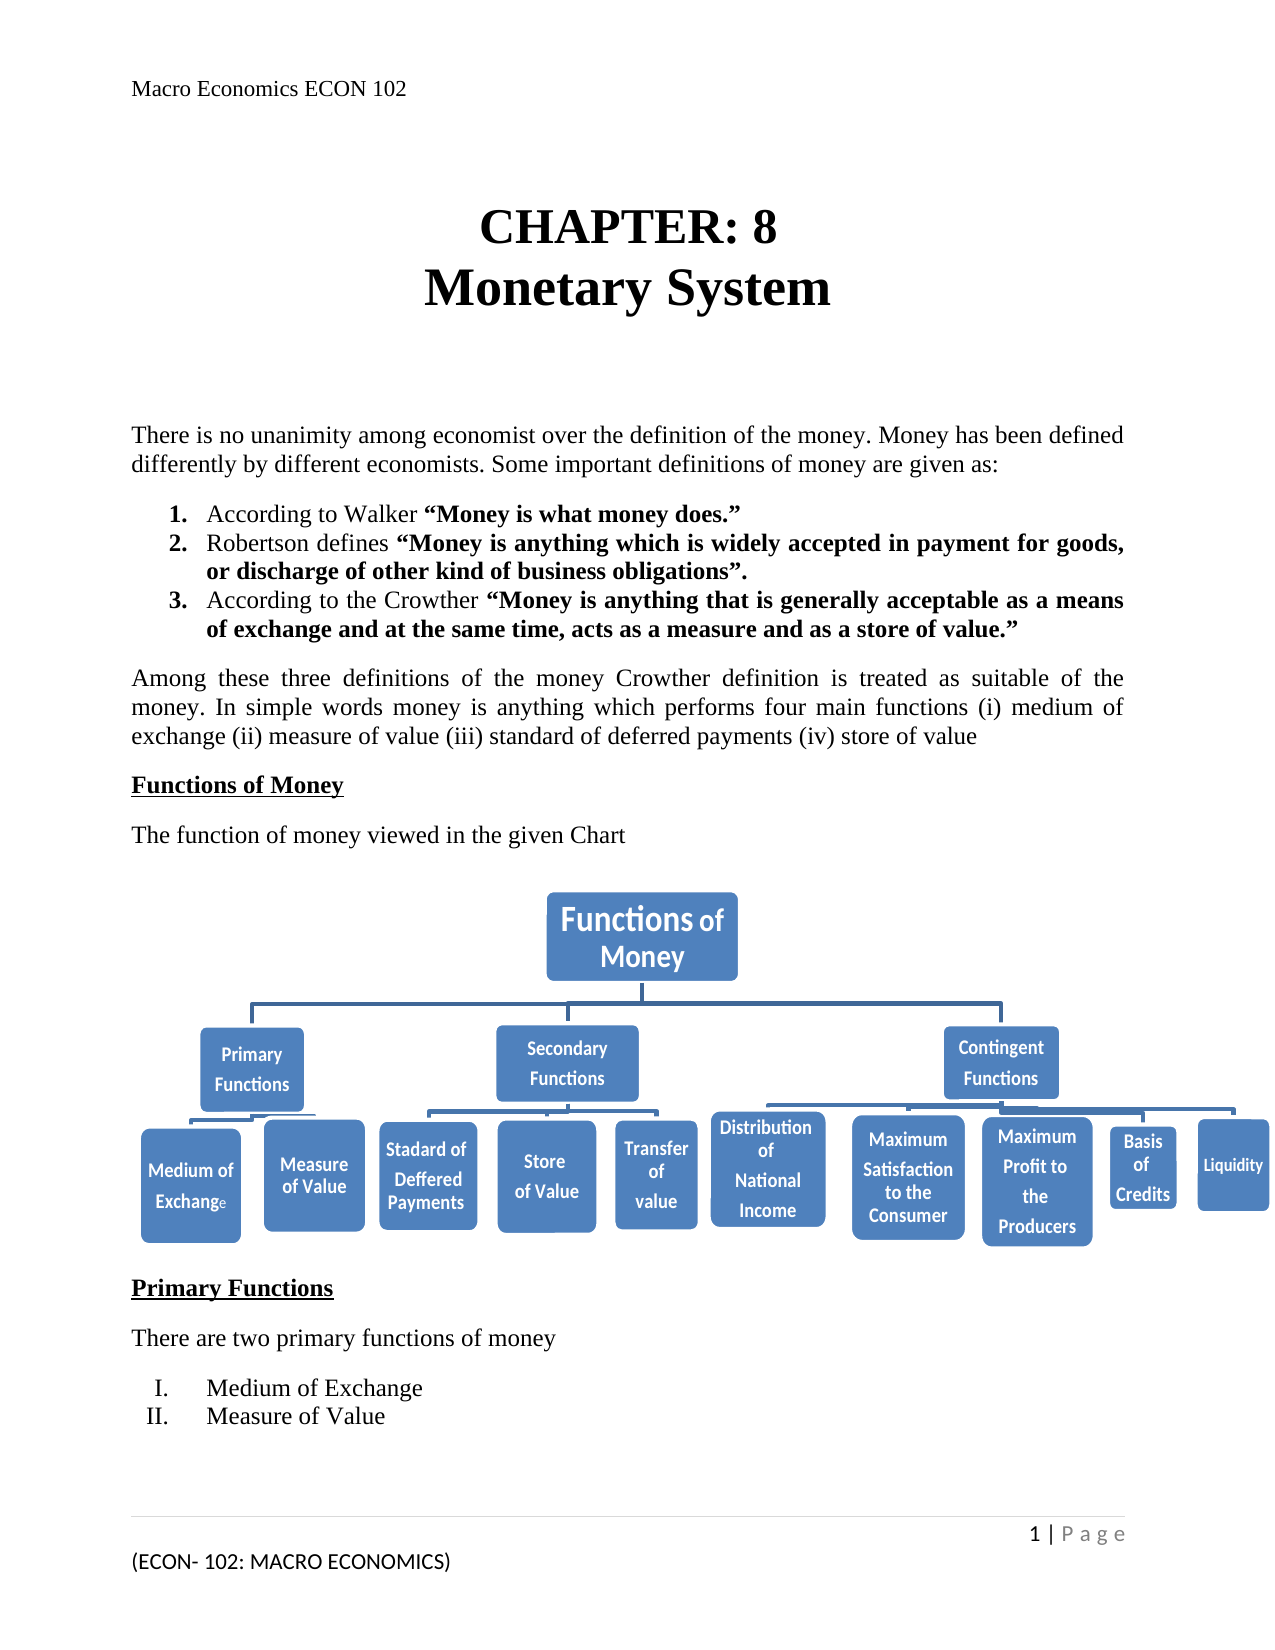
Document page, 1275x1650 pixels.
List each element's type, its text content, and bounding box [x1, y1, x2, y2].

list Measure of Value [169, 1401, 1125, 1430]
text Primary Functions [131, 1273, 1125, 1302]
text Functions of Money [131, 771, 1125, 799]
text Among these three definitions of the money Crowther definition is treated as suitable of the money. In simple words money is anything which performs four main functions (i) medium of exchange (ii) measure of value (iii) standard of deferred payments (iv) store of value [131, 663, 1125, 750]
text CHAPTER: 8 [131, 197, 1125, 254]
list Medium of Exchange [169, 1373, 1125, 1401]
list According to the Crowther “Money is anything that is generally acceptable as a means of exchange and at the same time, acts as a measure and as a store of value.” [169, 585, 1125, 643]
list According to Walker “Money is what money does.” [169, 499, 1125, 528]
text The function of money viewed in the given Chart [131, 820, 1125, 849]
list Robertson defines “Money is anything which is widely accepted in payment for goods, or discharge of other kind of business obligations”. [169, 528, 1125, 585]
text There are two primary functions of money [131, 1323, 1125, 1352]
text Monetary System [131, 254, 1125, 317]
text There is no unanimity among economist over the definition of the money. Money has been defined differently by different economists. Some important definitions of money are given as: [131, 421, 1125, 478]
